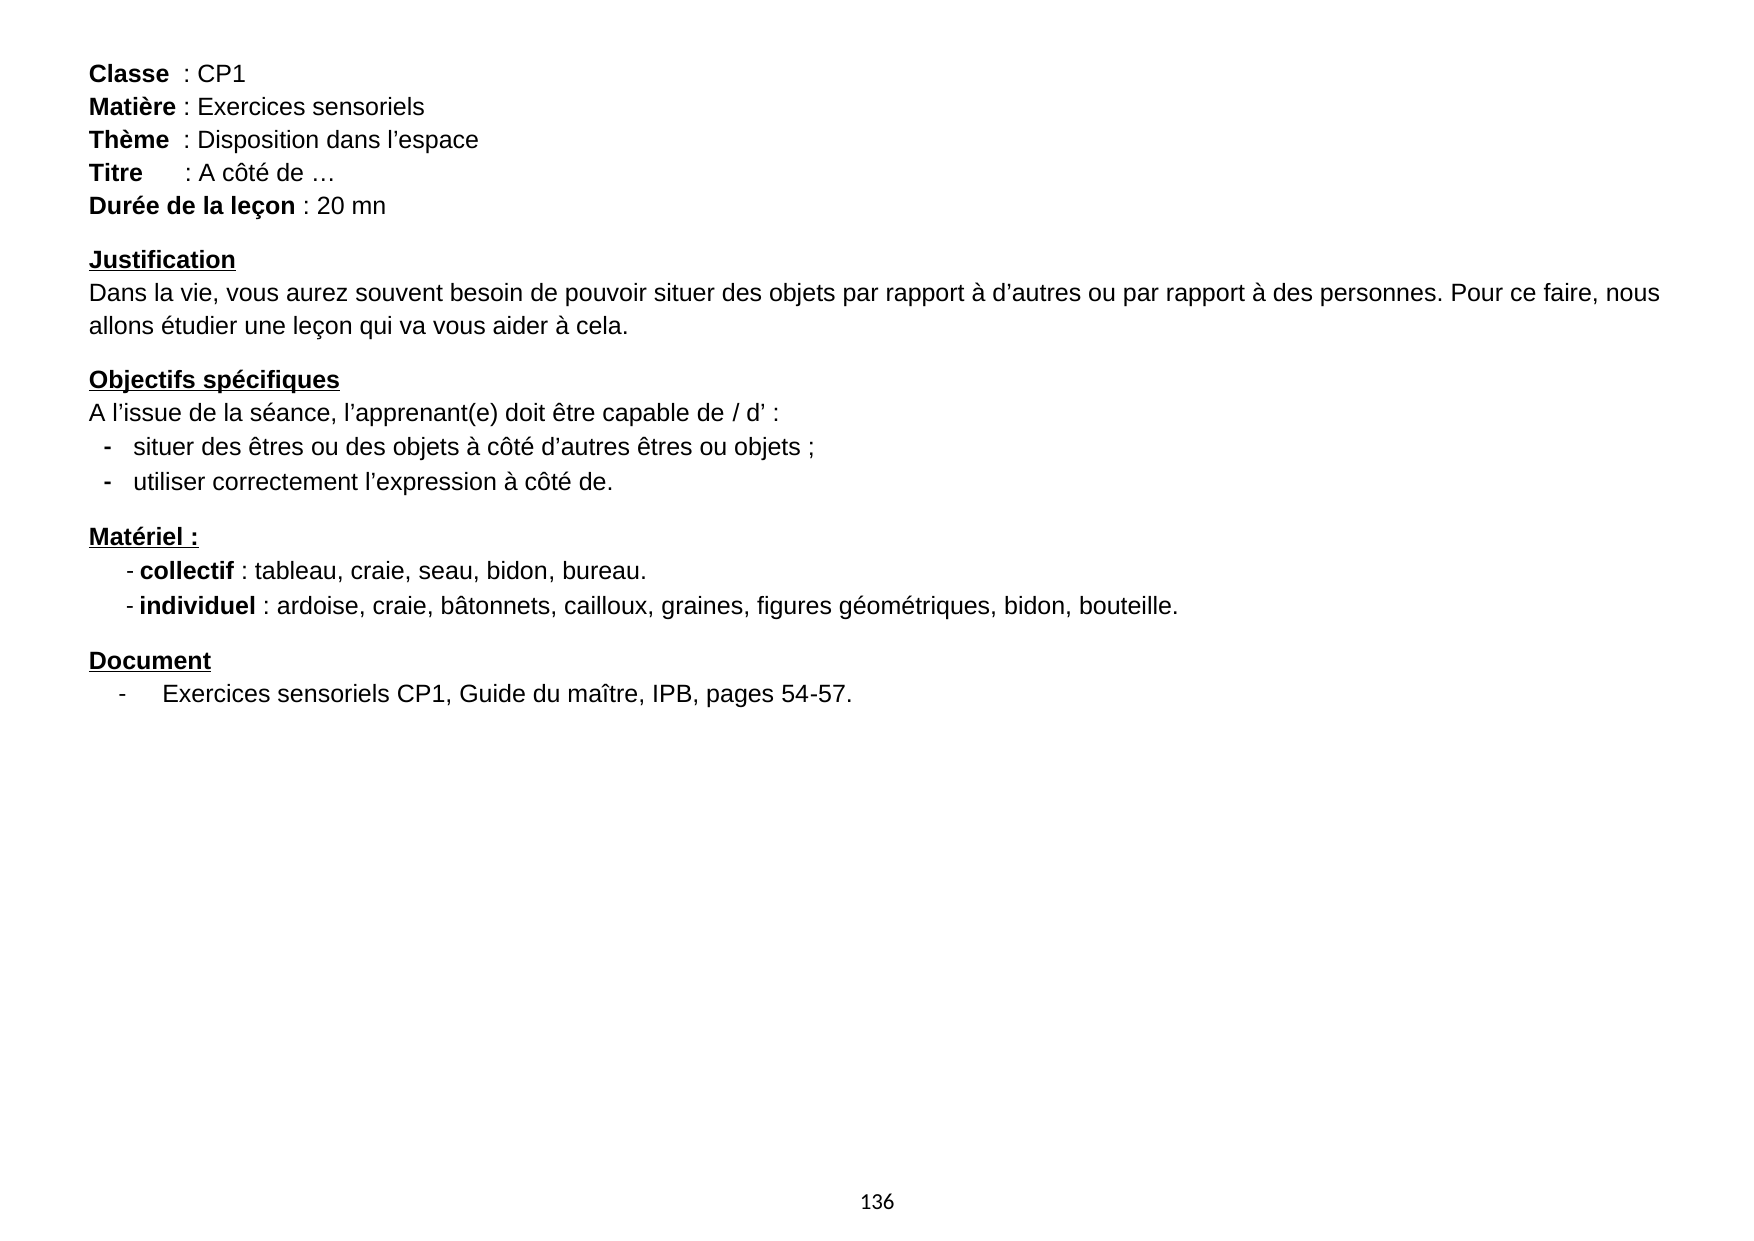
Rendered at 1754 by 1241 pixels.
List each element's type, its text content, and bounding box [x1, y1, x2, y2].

text Document [89, 646, 1665, 674]
text Matière : Exercices sensoriels [89, 92, 1665, 121]
list individuel : ardoise, craie, bâtonnets, cailloux, graines, figures géométriques, bidon, bouteille. [126, 590, 1665, 620]
text A l’issue de la séance, l’apprenant(e) doit être capable de / d’ : [89, 398, 1665, 427]
text Justification [89, 245, 1665, 274]
text Thème : Disposition dans l’espace [89, 125, 1665, 154]
text Titre : A côté de … [89, 158, 1665, 187]
text Matériel : [89, 522, 1665, 551]
list situer des êtres ou des objets à côté d’autres êtres ou objets ; [103, 431, 1665, 461]
list utiliser correctement l’expression à côté de. [103, 466, 1665, 496]
text Classe : CP1 [89, 59, 1665, 88]
text Durée de la leçon : 20 mn [89, 191, 1665, 220]
text Objectifs spécifiques [89, 365, 1665, 394]
text Dans la vie, vous aurez souvent besoin de pouvoir situer des objets par rapport à d’autres ou par rapport à des personnes. Pour ce faire, nous allons étudier une leçon qui va vous aider à cela. [89, 278, 1665, 340]
list Exercices sensoriels CP1, Guide du maître, IPB, pages 54-57. [118, 679, 1665, 709]
list collectif : tableau, craie, seau, bidon, bureau. [126, 555, 1665, 585]
